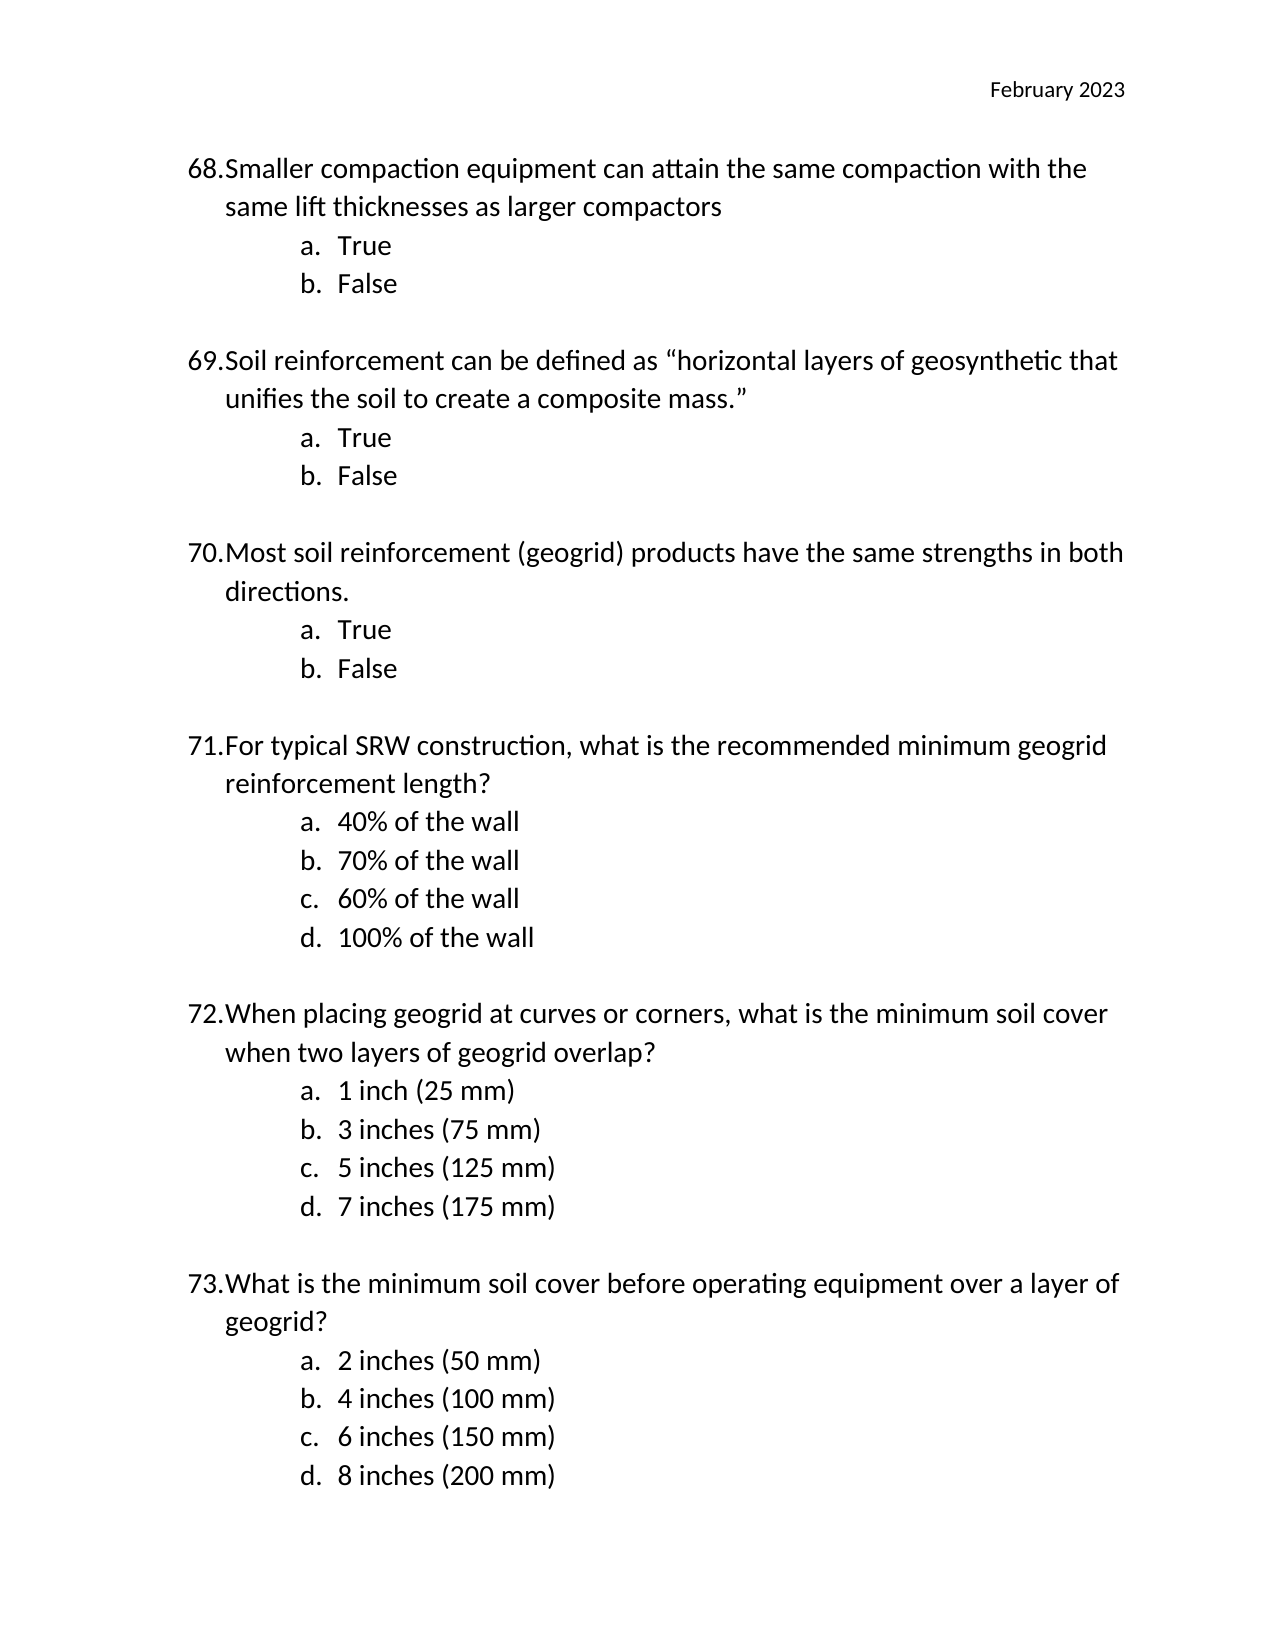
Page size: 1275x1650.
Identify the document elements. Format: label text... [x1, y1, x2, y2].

list 3 inches (75 mm) [300, 1111, 1125, 1147]
list 70% of the wall [300, 842, 1125, 877]
list True [300, 227, 1125, 262]
list Soil reinforcement can be defined as “horizontal layers of geosynthetic that unifies the soil to create a composite mass.” [187, 342, 1125, 416]
list When placing geogrid at curves or corners, what is the minimum soil cover when two layers of geogrid overlap? [187, 996, 1125, 1070]
list 6 inches (150 mm) [300, 1418, 1125, 1454]
list False [300, 650, 1125, 685]
list 100% of the wall [300, 919, 1125, 954]
list True [300, 611, 1125, 647]
list Smaller compaction equipment can attain the same compaction with the same lift thicknesses as larger compactors [187, 150, 1125, 224]
list 60% of the wall [300, 880, 1125, 916]
list 40% of the wall [300, 803, 1125, 839]
list 5 inches (125 mm) [300, 1149, 1125, 1185]
list False [300, 265, 1125, 301]
list For typical SRW construction, what is the recommended minimum geogrid reinforcement length? [187, 727, 1125, 801]
list 2 inches (50 mm) [300, 1342, 1125, 1377]
list 7 inches (175 mm) [300, 1188, 1125, 1223]
list 4 inches (100 mm) [300, 1380, 1125, 1416]
list Most soil reinforcement (geogrid) products have the same strengths in both directions. [187, 534, 1125, 608]
list True [300, 419, 1125, 455]
list What is the minimum soil cover before operating equipment over a layer of geogrid? [187, 1265, 1125, 1339]
list False [300, 457, 1125, 493]
list 1 inch (25 mm) [300, 1072, 1125, 1108]
list 8 inches (200 mm) [300, 1457, 1125, 1492]
